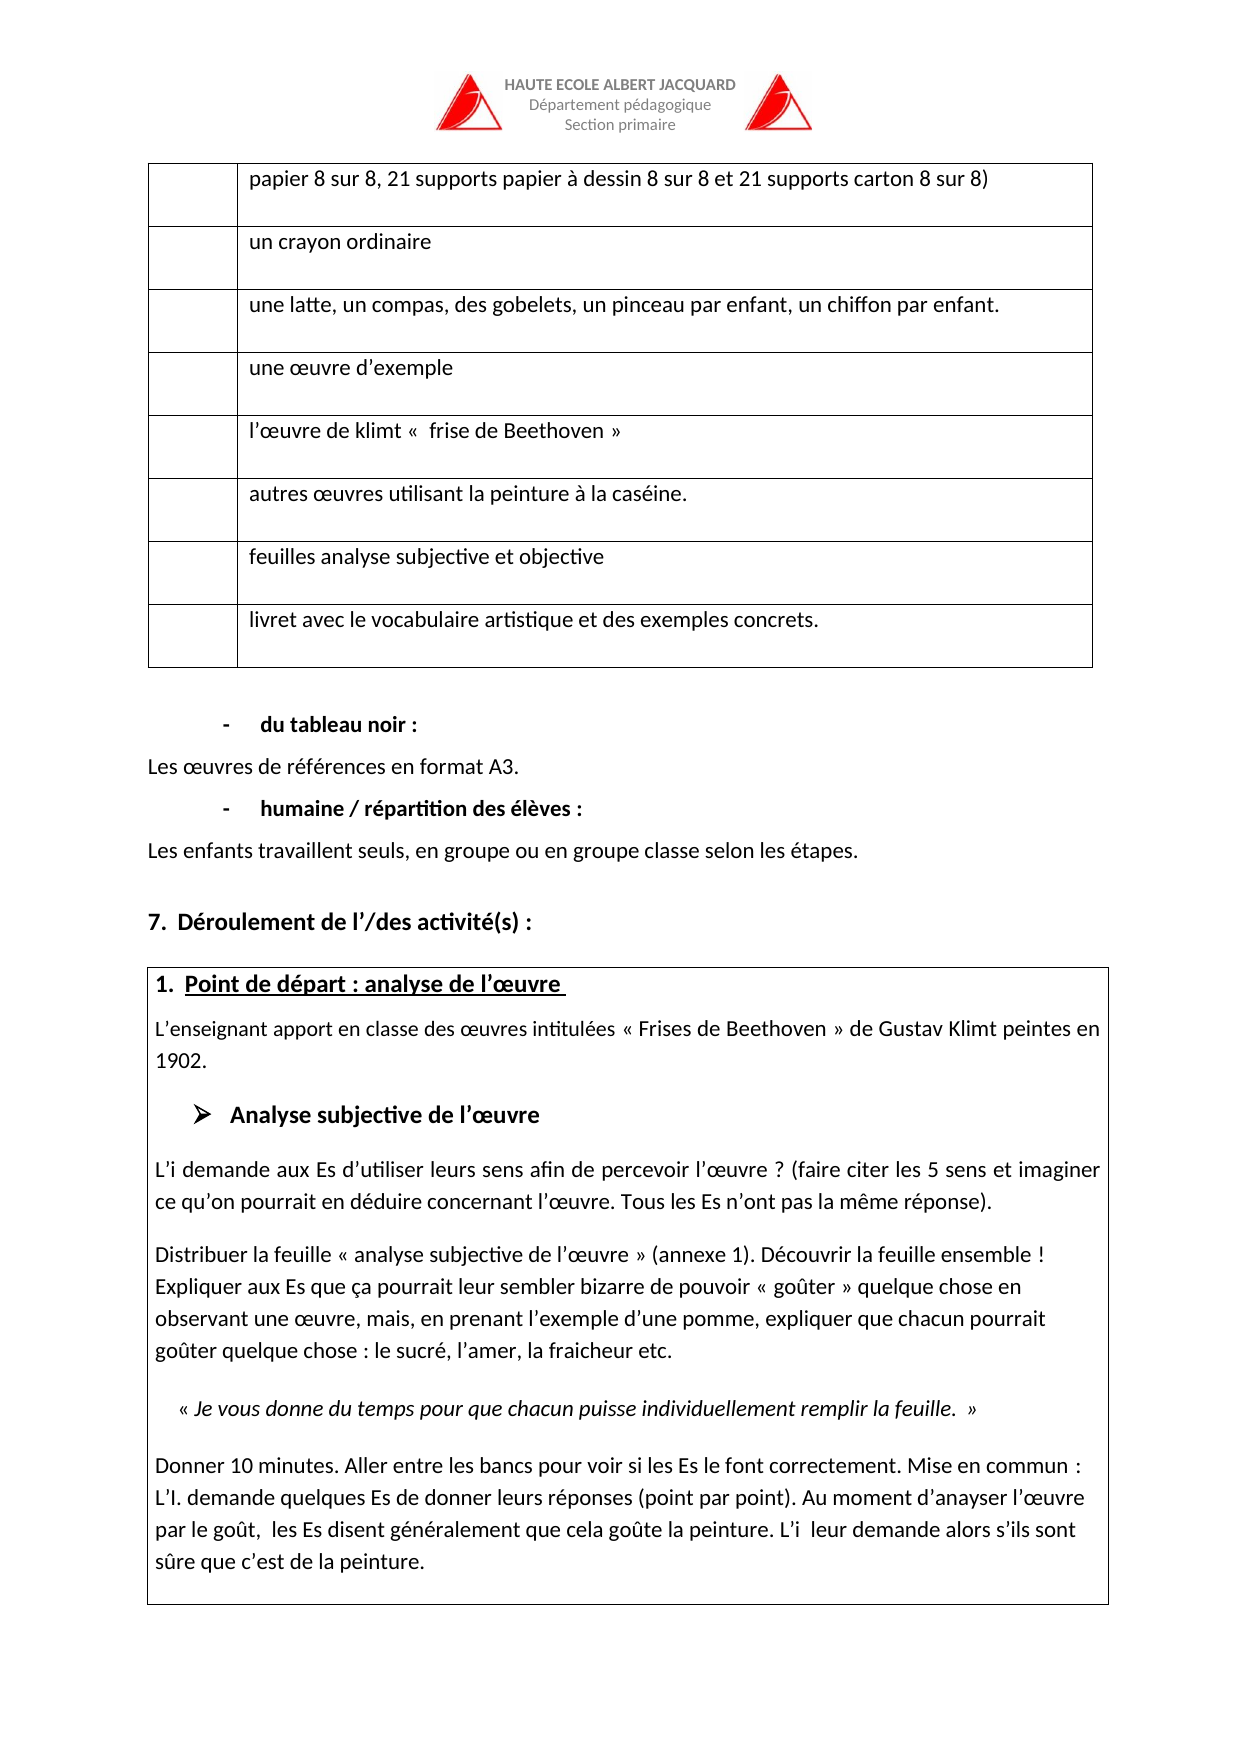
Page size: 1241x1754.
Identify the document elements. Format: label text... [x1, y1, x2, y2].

table_cell autres œuvres utilisant la peinture à la caséine. [238, 479, 1092, 541]
table_cell [149, 353, 237, 415]
table_cell [149, 290, 237, 352]
list Déroulement de l’/des activité(s) : [148, 906, 1093, 936]
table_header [148, 968, 1108, 1604]
text Les enfants travaillent seuls, en groupe ou en groupe classe selon les étapes. [148, 836, 1093, 864]
table_cell l’œuvre de klimt « frise de Beethoven » [238, 416, 1092, 478]
table_cell une œuvre d’exemple [238, 353, 1092, 415]
table_cell [149, 479, 237, 541]
list humaine / répartition des élèves : [223, 794, 1093, 822]
text Les œuvres de références en format A3. [148, 752, 1093, 780]
list du tableau noir : [223, 710, 1093, 738]
table_cell [149, 227, 237, 289]
table_cell feuilles analyse subjective et objective [238, 542, 1092, 604]
table_cell [149, 542, 237, 604]
picture [434, 71, 503, 132]
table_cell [238, 164, 1092, 226]
picture [743, 71, 813, 132]
table_cell [149, 416, 237, 478]
table_cell [149, 164, 237, 226]
table_cell une latte, un compas, des gobelets, un pinceau par enfant, un chiffon par enfant. [238, 290, 1092, 352]
table_cell un crayon ordinaire [238, 227, 1092, 289]
table_cell [149, 605, 237, 667]
table_cell livret avec le vocabulaire artistique et des exemples concrets. [238, 605, 1092, 667]
